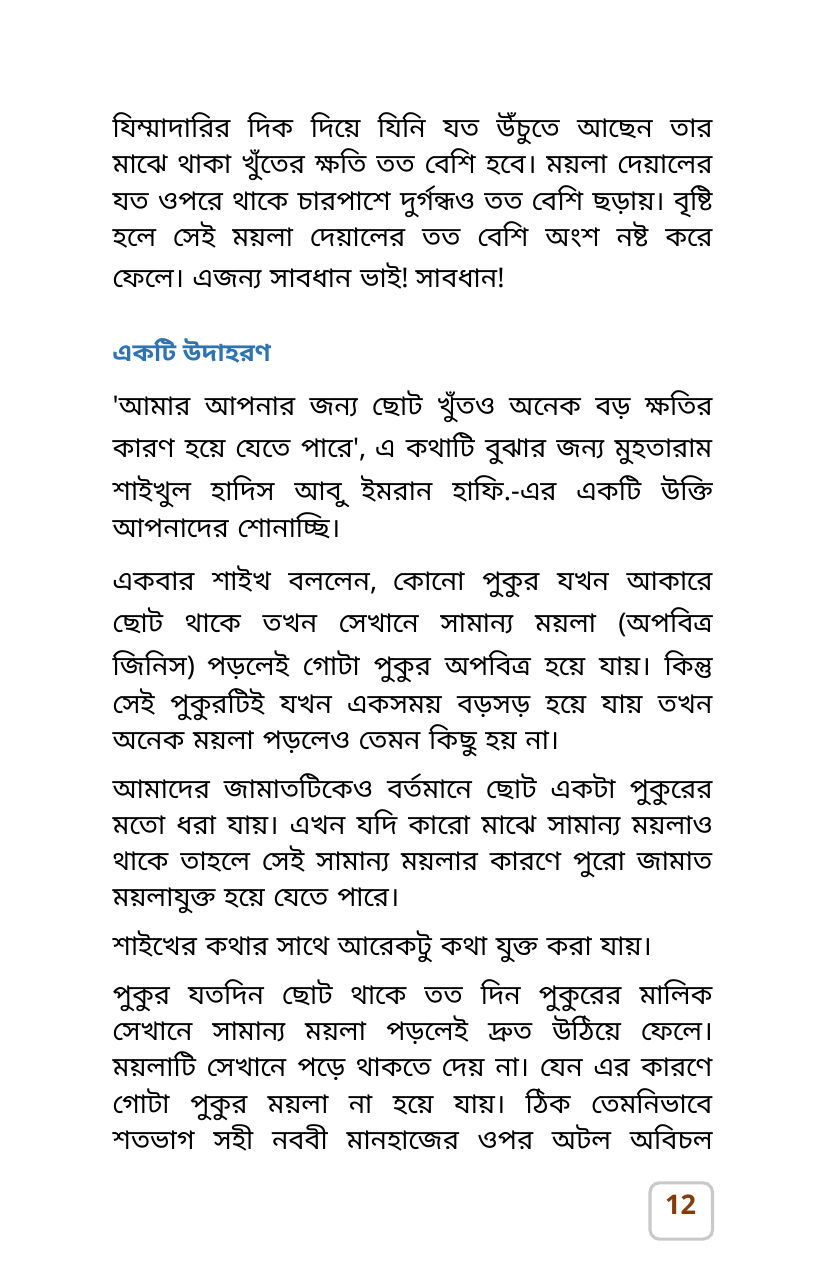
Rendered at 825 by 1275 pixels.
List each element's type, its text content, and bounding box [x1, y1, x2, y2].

subtitle একটি উদাহরণ [112, 338, 712, 371]
text আমাদের জামাতটিকেও বর্তমানে ছোট একটা পুকুরের মতো ধরা যায়। এখন যদি কারো মাঝে সামান্য ময়লাও থাকে তাহলে সেই সামান্য ময়লার কারণে পুরো জামাত ময়লাযুক্ত হয়ে যেতে পারে। [112, 773, 712, 913]
text একবার শাইখ বললেন, কোনো পুকুর যখন আকারে ছোট থাকে তখন সেখানে সামান্য ময়লা (অপবিত্র জিনিস) পড়লেই গোটা পুকুর অপবিত্র হয়ে যায়। কিন্তু সেই পুকুরটিই যখন একসময় বড়সড় হয়ে যায় তখন অনেক ময়লা পড়লেও তেমন কিছু হয় না। [112, 562, 712, 756]
text যিম্মাদারির দিক দিয়ে যিনি যত উঁচুতে আছেন তার মাঝে থাকা খুঁতের ক্ষতি তত বেশি হবে। ময়লা দেয়ালের যত ওপরে থাকে চারপাশে দুর্গন্ধও তত বেশি ছড়ায়। বৃষ্টি হলে সেই ময়লা দেয়ালের তত বেশি অংশ নষ্ট করে ফেলে। এজন্য সাবধান ভাই! সাবধান! [112, 112, 712, 295]
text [112, 979, 712, 1156]
text শাইখের কথার সাথে আরেকটু কথা যুক্ত করা যায়। [418, 930, 712, 962]
text শাইখের কথার সাথে আরেকটু কথা যুক্ত করা যায়। [112, 930, 427, 962]
text 'আমার আপনার জন্য ছোট খুঁতও অনেক বড় ক্ষতির কারণ হয়ে যেতে পারে', এ কথাটি বুঝার জন্য মুহতারাম শাইখুল হাদিস আবু ইমরান হাফি.-এর একটি উক্তি আপনাদের শোনাচ্ছি। [112, 386, 712, 544]
